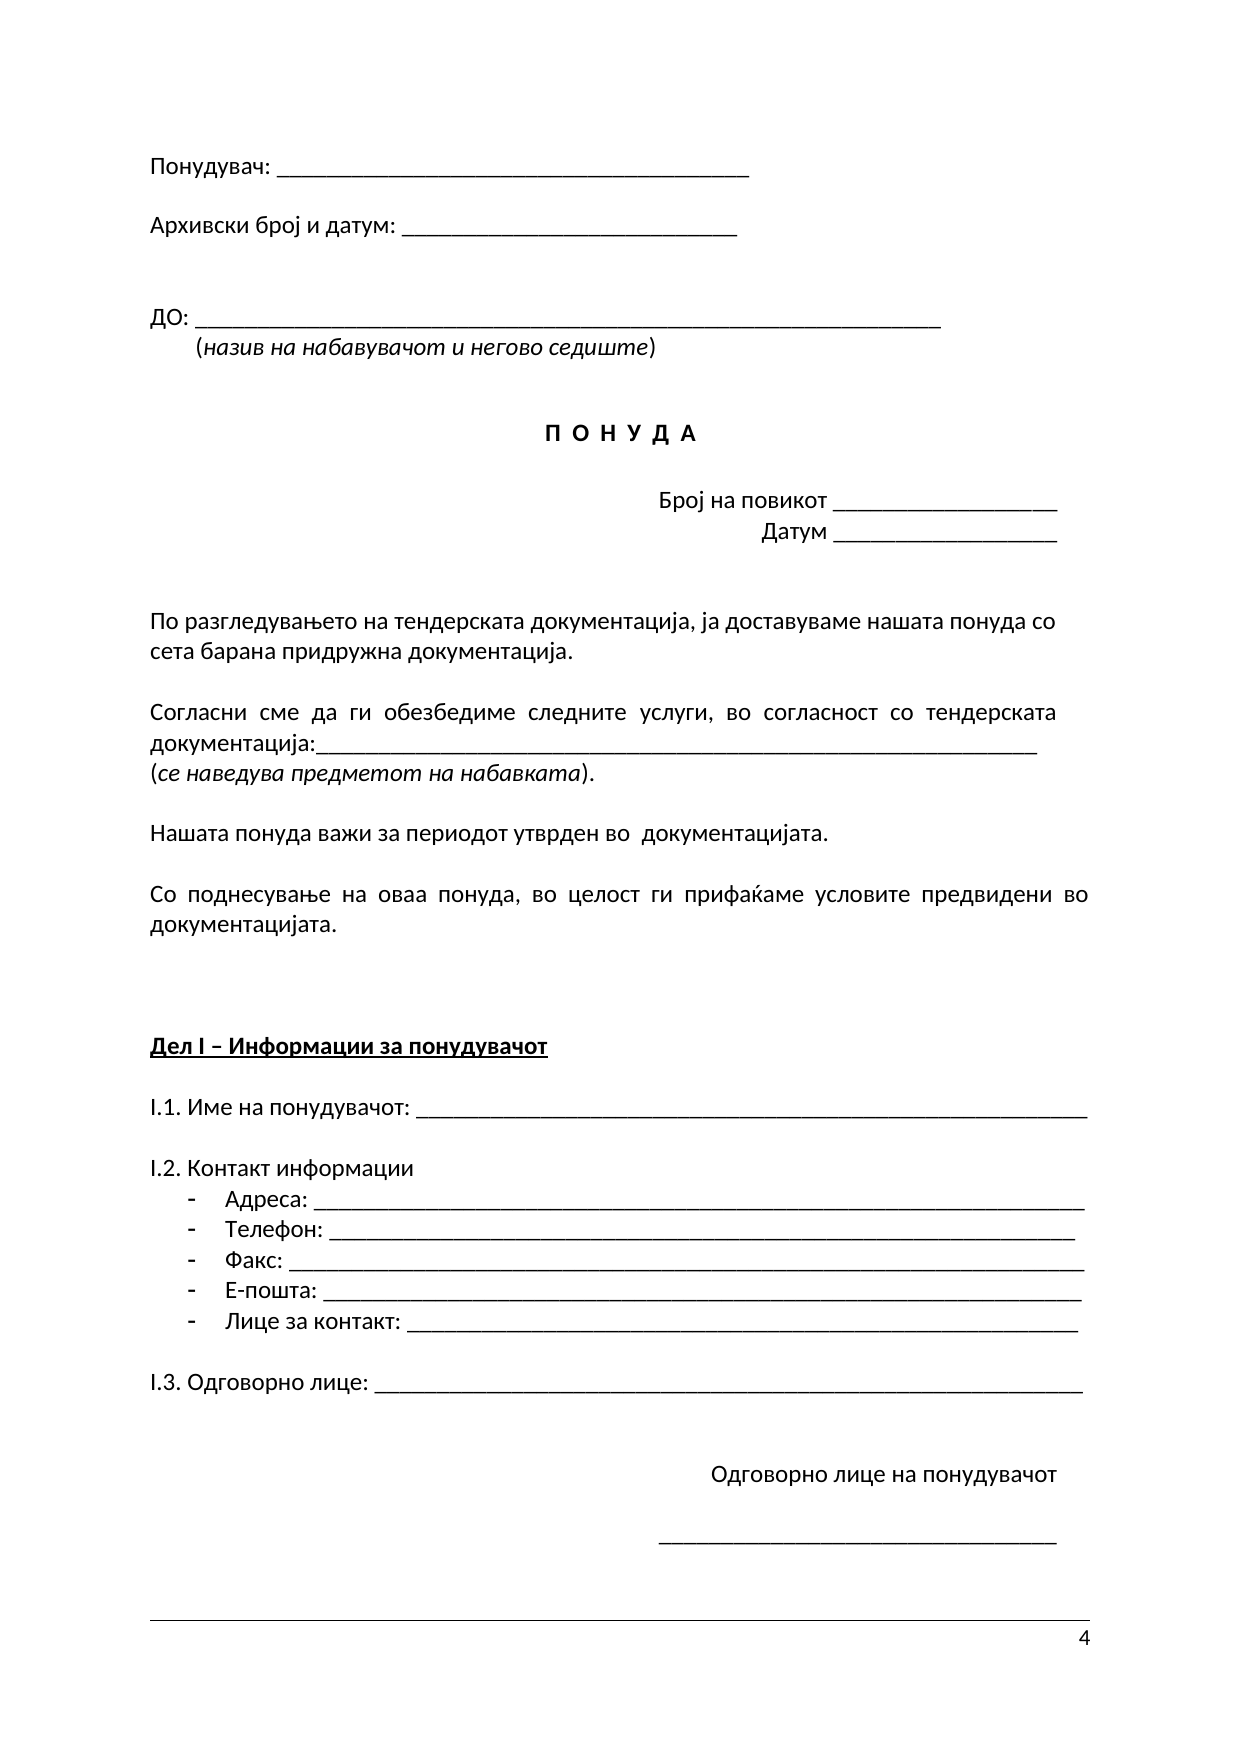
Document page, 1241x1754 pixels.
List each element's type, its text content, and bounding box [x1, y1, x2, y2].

text Датум __________________ [150, 515, 1057, 546]
text Со поднесување на оваа понуда, во целост ги прифаќаме условите предвидени во документацијата. [150, 878, 1090, 939]
list Адреса: ______________________________________________________________ [187, 1183, 1090, 1214]
text Дел I – Информации за понудувачот [150, 1031, 1090, 1061]
text I.1. Име на понудувачот: ______________________________________________________ [150, 1092, 1090, 1122]
list Факс: ________________________________________________________________ [187, 1244, 1090, 1275]
text Одговорно лице на понудувачот [150, 1458, 1057, 1488]
text Архивски број и датум: ___________________________ [150, 209, 1057, 240]
text Нашата понуда важи за периодот утврден во документацијата. [150, 817, 1090, 847]
list Лице за контакт: ______________________________________________________ [187, 1305, 1090, 1336]
text I.2. Контакт информации [150, 1153, 1090, 1183]
subtitle П О Н У Д А [150, 417, 1091, 448]
text (се наведува предметот на набавката). [150, 758, 1057, 788]
text Понудувач: ______________________________________ [150, 150, 1057, 181]
text I.3. Одговорно лице: _________________________________________________________ [150, 1366, 1090, 1397]
list Телефон: ____________________________________________________________ [187, 1214, 1090, 1244]
list Е-пошта: _____________________________________________________________ [187, 1275, 1090, 1305]
text По разгледувањето на тендерската документација, ја доставуваме нашата понуда со сета барана придружна документација. [150, 605, 1057, 666]
text Број на повикот __________________ [150, 485, 1057, 515]
text (назив на набавувачот и негово седиште) [150, 331, 1057, 362]
text ________________________________ [150, 1517, 1057, 1548]
text ДО: ____________________________________________________________ [150, 301, 1057, 331]
text Согласни сме да ги обезбедиме следните услуги, во согласност со тендерската документација:__________________________________________________________ [150, 697, 1057, 758]
